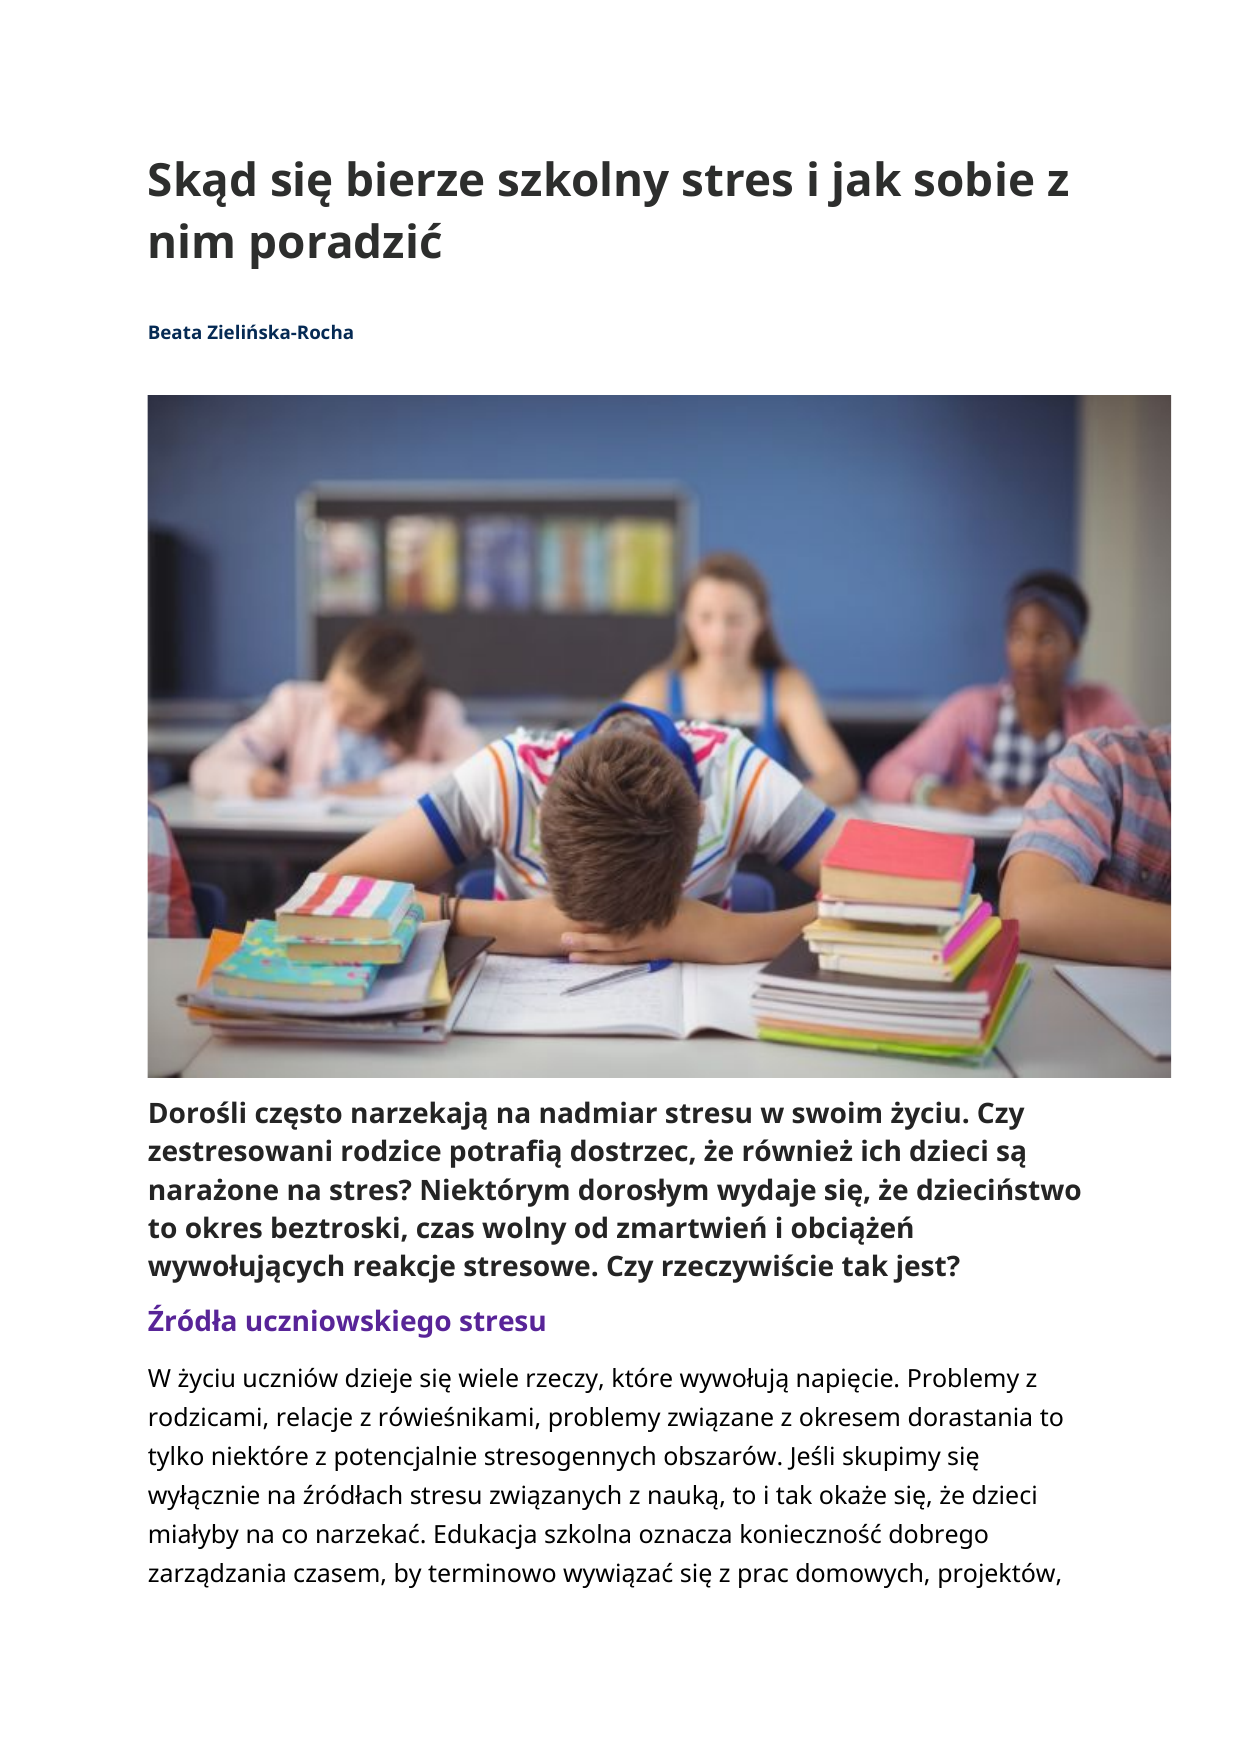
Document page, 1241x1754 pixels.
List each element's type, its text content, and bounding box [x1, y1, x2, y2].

text Dorośli często narzekają na nadmiar stresu w swoim życiu. Czy zestresowani rodzice potrafią dostrzec, że również ich dzieci są narażone na stres? Niektórym dorosłym wydaje się, że dzieciństwo to okres beztroski, czas wolny od zmartwień i obciążeń wywołujących reakcje stresowe. Czy rzeczywiście tak jest? [148, 1093, 1093, 1285]
picture [147, 395, 1172, 1078]
text Źródła uczniowskiego stresu [148, 1302, 1093, 1340]
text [148, 1356, 1093, 1590]
text Beata Zielińska-Rocha [148, 319, 1093, 345]
text Skąd się bierze szkolny stres i jak sobie z nim poradzić [148, 148, 1093, 272]
